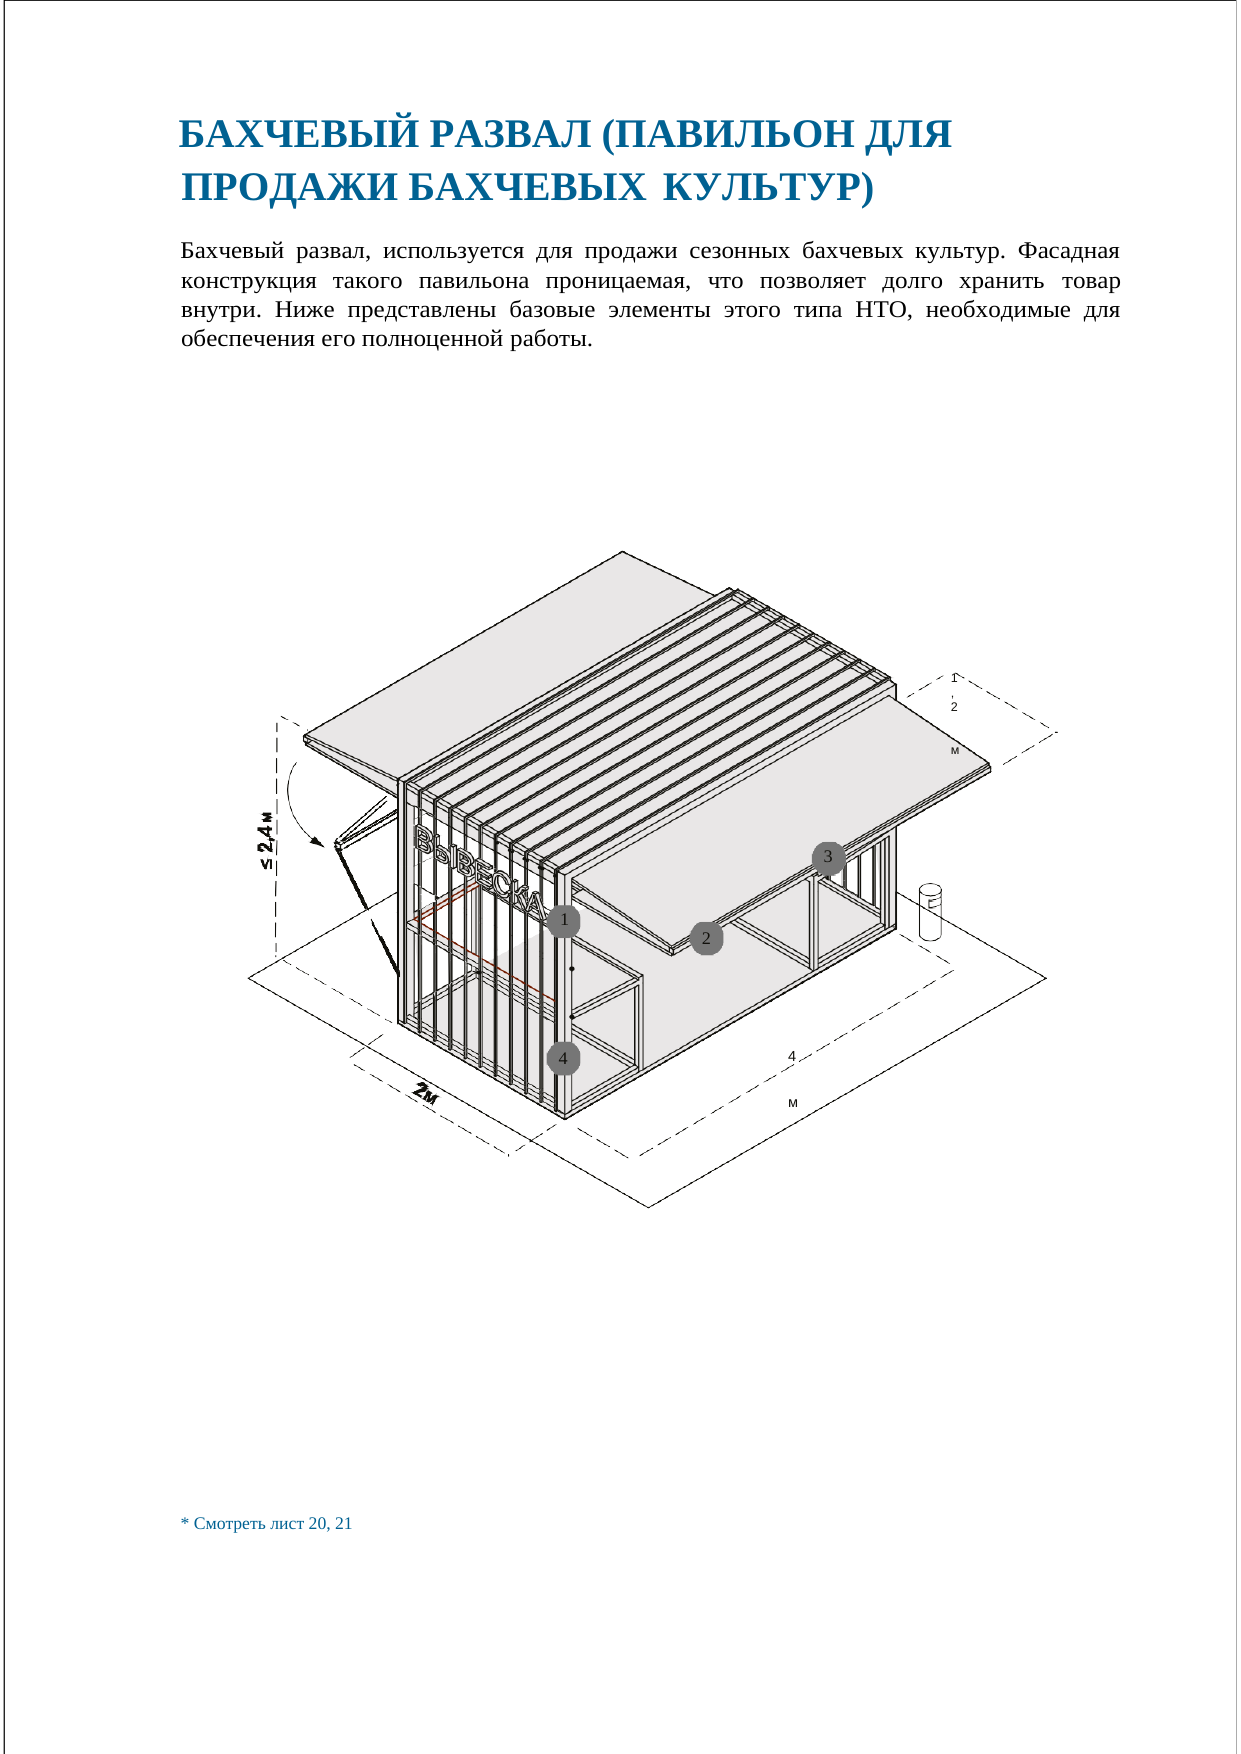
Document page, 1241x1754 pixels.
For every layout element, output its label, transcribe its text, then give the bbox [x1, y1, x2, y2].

text 4 [160, 1048, 965, 1068]
text * Смотреть лист 20, 21 [180, 1513, 1205, 1533]
text 2 [207, 929, 1205, 948]
text 3 [451, 849, 1205, 866]
subtitle Бахчевый развал, используется для продажи сезонных бахчевых культур. Фасадная конструкция такого павильона проницаемая, что позволяет долго хранить товар внутри. Ниже представлены базовые элементы этого типа НТО, необходимые для обеспечения его полноценной работы. [180, 236, 1121, 352]
text 1 [160, 909, 968, 929]
subtitle БАХЧЕВЫЙ РАЗВАЛ (ПАВИЛЬОН ДЛЯ ПРОДАЖИ БАХЧЕВЫХ КУЛЬТУР) [178, 110, 957, 209]
picture [3, 0, 1237, 1754]
